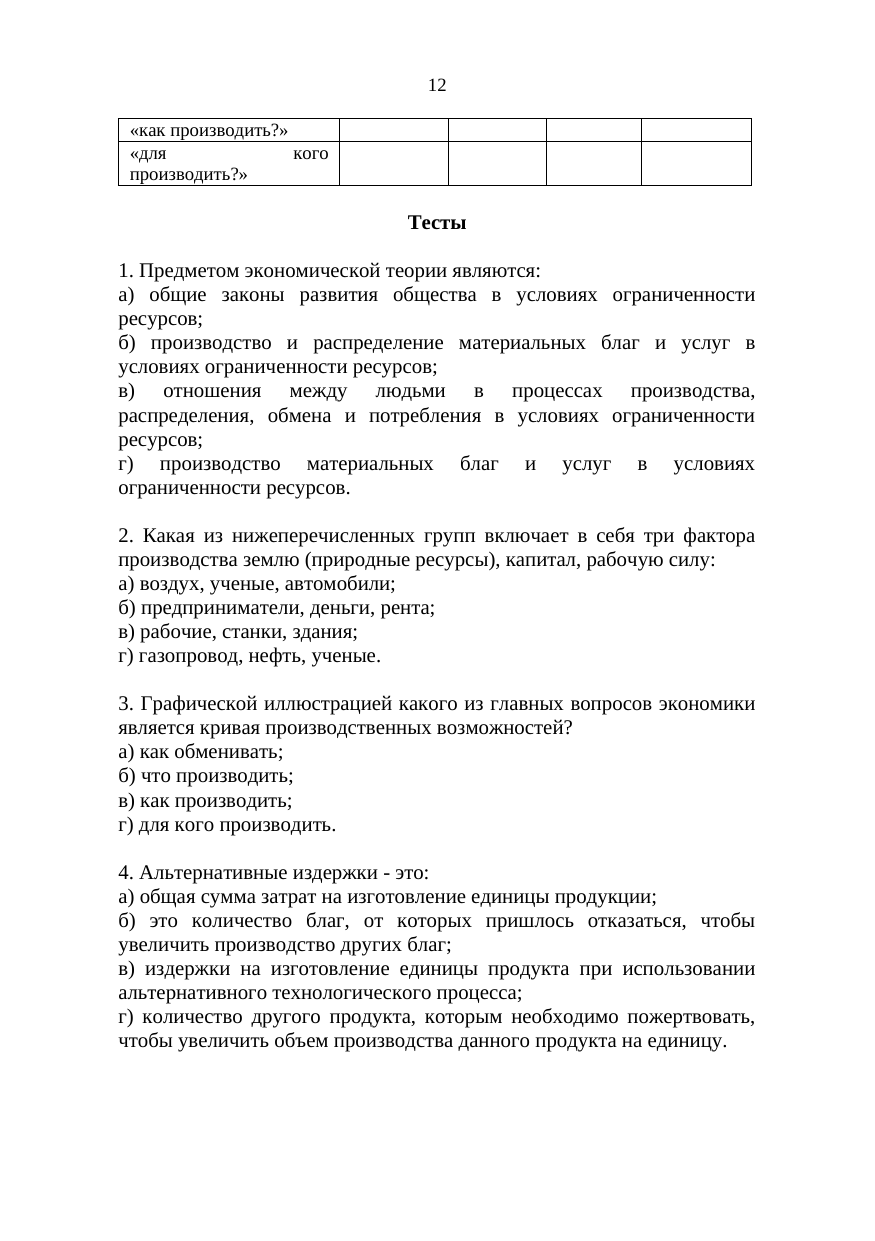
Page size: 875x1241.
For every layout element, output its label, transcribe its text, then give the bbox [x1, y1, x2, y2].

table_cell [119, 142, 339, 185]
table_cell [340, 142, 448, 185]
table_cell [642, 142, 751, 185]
text б) предприниматели, деньги, рента; [118, 595, 756, 619]
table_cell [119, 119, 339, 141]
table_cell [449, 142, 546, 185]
text в) рабочие, станки, здания; [118, 619, 756, 643]
text Тесты [118, 210, 756, 234]
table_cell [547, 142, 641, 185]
text 1. Предметом экономической теории являются: [118, 258, 756, 282]
text 3. Графической иллюстрацией какого из главных вопросов экономики является кривая производственных возможностей? [118, 691, 756, 739]
text 4. Альтернативные издержки - это: [118, 860, 756, 884]
text 2. Какая из нижеперечисленных групп включает в себя три фактора производства землю (природные ресурсы), капитал, рабочую силу: [118, 523, 756, 571]
text в) как производить; [118, 787, 756, 812]
text а) общие законы развития общества в условиях ограниченности ресурсов; [118, 282, 756, 330]
text а) общая сумма затрат на изготовление единицы продукции; [118, 884, 756, 908]
text б) это количество благ, от которых пришлось отказаться, чтобы увеличить производство других благ; [118, 908, 756, 956]
text в) издержки на изготовление единицы продукта при использовании альтернативного технологического процесса; [118, 956, 756, 1004]
text в) отношения между людьми в процессах производства, распределения, обмена и потребления в условиях ограниченности ресурсов; [118, 378, 756, 451]
text б) что производить; [118, 763, 756, 787]
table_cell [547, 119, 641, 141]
text а) воздух, ученые, автомобили; [118, 571, 756, 595]
text г) количество другого продукта, которым необходимо пожертвовать, чтобы увеличить объем производства данного продукта на единицу. [118, 1004, 756, 1052]
text г) производство материальных благ и услуг в условиях ограниченности ресурсов. [118, 451, 756, 499]
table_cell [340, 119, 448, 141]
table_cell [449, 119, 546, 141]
text б) производство и распределение материальных благ и услуг в условиях ограниченности ресурсов; [118, 330, 756, 378]
text а) как обменивать; [118, 739, 756, 763]
text г) газопровод, нефть, ученые. [118, 643, 756, 667]
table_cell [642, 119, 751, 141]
text г) для кого производить. [118, 812, 756, 836]
